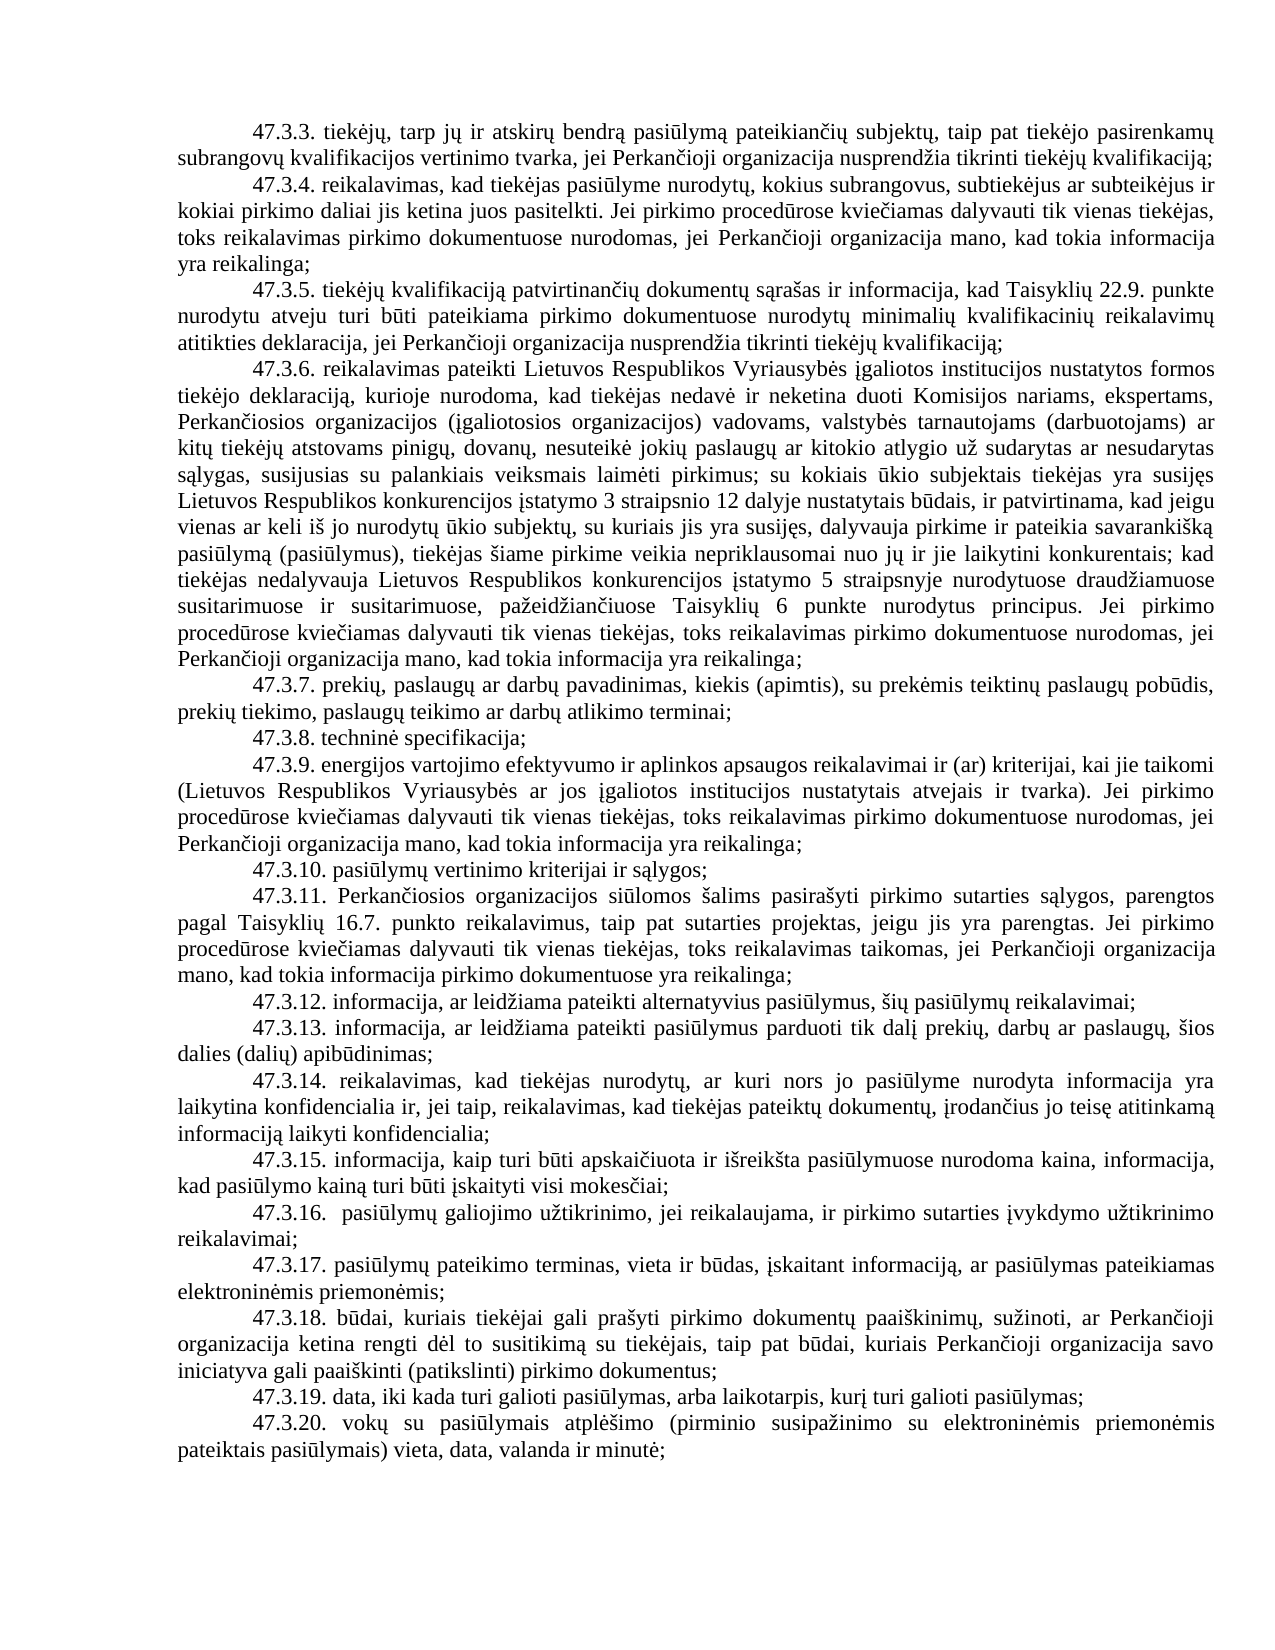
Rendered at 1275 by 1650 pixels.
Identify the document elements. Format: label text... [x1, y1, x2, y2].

text 47.3.15. informacija, kaip turi būti apskaičiuota ir išreikšta pasiūlymuose nurodoma kaina, informacija, kad pasiūlymo kainą turi būti įskaityti visi mokesčiai; [177, 1146, 1216, 1199]
text 47.3.12. informacija, ar leidžiama pateikti alternatyvius pasiūlymus, šių pasiūlymų reikalavimai; [177, 988, 1216, 1014]
text 47.3.9. energijos vartojimo efektyvumo ir aplinkos apsaugos reikalavimai ir (ar) kriterijai, kai jie taikomi (Lietuvos Respublikos Vyriausybės ar jos įgaliotos institucijos nustatytais atvejais ir tvarka). Jei pirkimo procedūrose kviečiamas dalyvauti tik vienas tiekėjas, toks reikalavimas pirkimo dokumentuose nurodomas, jei Perkančioji organizacija mano, kad tokia informacija yra reikalinga; [177, 751, 1216, 856]
text 47.3.5. tiekėjų kvalifikaciją patvirtinančių dokumentų sąrašas ir informacija, kad Taisyklių 22.9. punkte nurodytu atveju turi būti pateikiama pirkimo dokumentuose nurodytų minimalių kvalifikacinių reikalavimų atitikties deklaracija, jei Perkančioji organizacija nusprendžia tikrinti tiekėjų kvalifikaciją; [177, 276, 1216, 355]
text 47.3.7. prekių, paslaugų ar darbų pavadinimas, kiekis (apimtis), su prekėmis teiktinų paslaugų pobūdis, prekių tiekimo, paslaugų teikimo ar darbų atlikimo terminai; [177, 672, 1216, 724]
text 47.3.8. techninė specifikacija; [177, 724, 1216, 751]
text 47.3.11. Perkančiosios organizacijos siūlomos šalims pasirašyti pirkimo sutarties sąlygos, parengtos pagal Taisyklių 16.7. punkto reikalavimus, taip pat sutarties projektas, jeigu jis yra parengtas. Jei pirkimo procedūrose kviečiamas dalyvauti tik vienas tiekėjas, toks reikalavimas taikomas, jei Perkančioji organizacija mano, kad tokia informacija pirkimo dokumentuose yra reikalinga; [177, 882, 1216, 988]
text 47.3.18. būdai, kuriais tiekėjai gali prašyti pirkimo dokumentų paaiškinimų, sužinoti, ar Perkančioji organizacija ketina rengti dėl to susitikimą su tiekėjais, taip pat būdai, kuriais Perkančioji organizacija savo iniciatyva gali paaiškinti (patikslinti) pirkimo dokumentus; [177, 1304, 1216, 1383]
text 47.3.3. tiekėjų, tarp jų ir atskirų bendrą pasiūlymą pateikiančių subjektų, taip pat tiekėjo pasirenkamų subrangovų kvalifikacijos vertinimo tvarka, jei Perkančioji organizacija nusprendžia tikrinti tiekėjų kvalifikaciją; [177, 118, 1216, 171]
text 47.3.20. vokų su pasiūlymais atplėšimo (pirminio susipažinimo su elektroninėmis priemonėmis pateiktais pasiūlymais) vieta, data, valanda ir minutė; [177, 1409, 1216, 1462]
text 47.3.4. reikalavimas, kad tiekėjas pasiūlyme nurodytų, kokius subrangovus, subtiekėjus ar subteikėjus ir kokiai pirkimo daliai jis ketina juos pasitelkti. Jei pirkimo procedūrose kviečiamas dalyvauti tik vienas tiekėjas, toks reikalavimas pirkimo dokumentuose nurodomas, jei Perkančioji organizacija mano, kad tokia informacija yra reikalinga; [177, 171, 1216, 276]
subtitle 47.3.17. pasiūlymų pateikimo terminas, vieta ir būdas, įskaitant informaciją, ar pasiūlymas pateikiamas elektroninėmis priemonėmis; [177, 1251, 1216, 1304]
text 47.3.14. reikalavimas, kad tiekėjas nurodytų, ar kuri nors jo pasiūlyme nurodyta informacija yra laikytina konfidencialia ir, jei taip, reikalavimas, kad tiekėjas pateiktų dokumentų, įrodančius jo teisę atitinkamą informaciją laikyti konfidencialia; [177, 1067, 1216, 1146]
text 47.3.10. pasiūlymų vertinimo kriterijai ir sąlygos; [177, 856, 1216, 882]
subtitle 47.3.6. reikalavimas pateikti Lietuvos Respublikos Vyriausybės įgaliotos institucijos nustatytos formos tiekėjo deklaraciją, kurioje nurodoma, kad tiekėjas nedavė ir neketina duoti Komisijos nariams, ekspertams, Perkančiosios organizacijos (įgaliotosios organizacijos) vadovams, valstybės tarnautojams (darbuotojams) ar kitų tiekėjų atstovams pinigų, dovanų, nesuteikė jokių paslaugų ar kitokio atlygio už sudarytas ar nesudarytas sąlygas, susijusias su palankiais veiksmais laimėti pirkimus; su kokiais ūkio subjektais tiekėjas yra susijęs Lietuvos Respublikos konkurencijos įstatymo 3 straipsnio 12 dalyje nustatytais būdais, ir patvirtinama, kad jeigu vienas ar keli iš jo nurodytų ūkio subjektų, su kuriais jis yra susijęs, dalyvauja pirkime ir pateikia savarankišką pasiūlymą (pasiūlymus), tiekėjas šiame pirkime veikia nepriklausomai nuo jų ir jie laikytini konkurentais; kad tiekėjas nedalyvauja Lietuvos Respublikos konkurencijos įstatymo 5 straipsnyje nurodytuose draudžiamuose susitarimuose ir susitarimuose, pažeidžiančiuose Taisyklių 6 punkte nurodytus principus. Jei pirkimo procedūrose kviečiamas dalyvauti tik vienas tiekėjas, toks reikalavimas pirkimo dokumentuose nurodomas, jei Perkančioji organizacija mano, kad tokia informacija yra reikalinga; [177, 355, 1216, 672]
text 47.3.19. data, iki kada turi galioti pasiūlymas, arba laikotarpis, kurį turi galioti pasiūlymas; [177, 1383, 1216, 1409]
text 47.3.13. informacija, ar leidžiama pateikti pasiūlymus parduoti tik dalį prekių, darbų ar paslaugų, šios dalies (dalių) apibūdinimas; [177, 1014, 1216, 1067]
text 47.3.16. pasiūlymų galiojimo užtikrinimo, jei reikalaujama, ir pirkimo sutarties įvykdymo užtikrinimo reikalavimai; [177, 1199, 1216, 1251]
